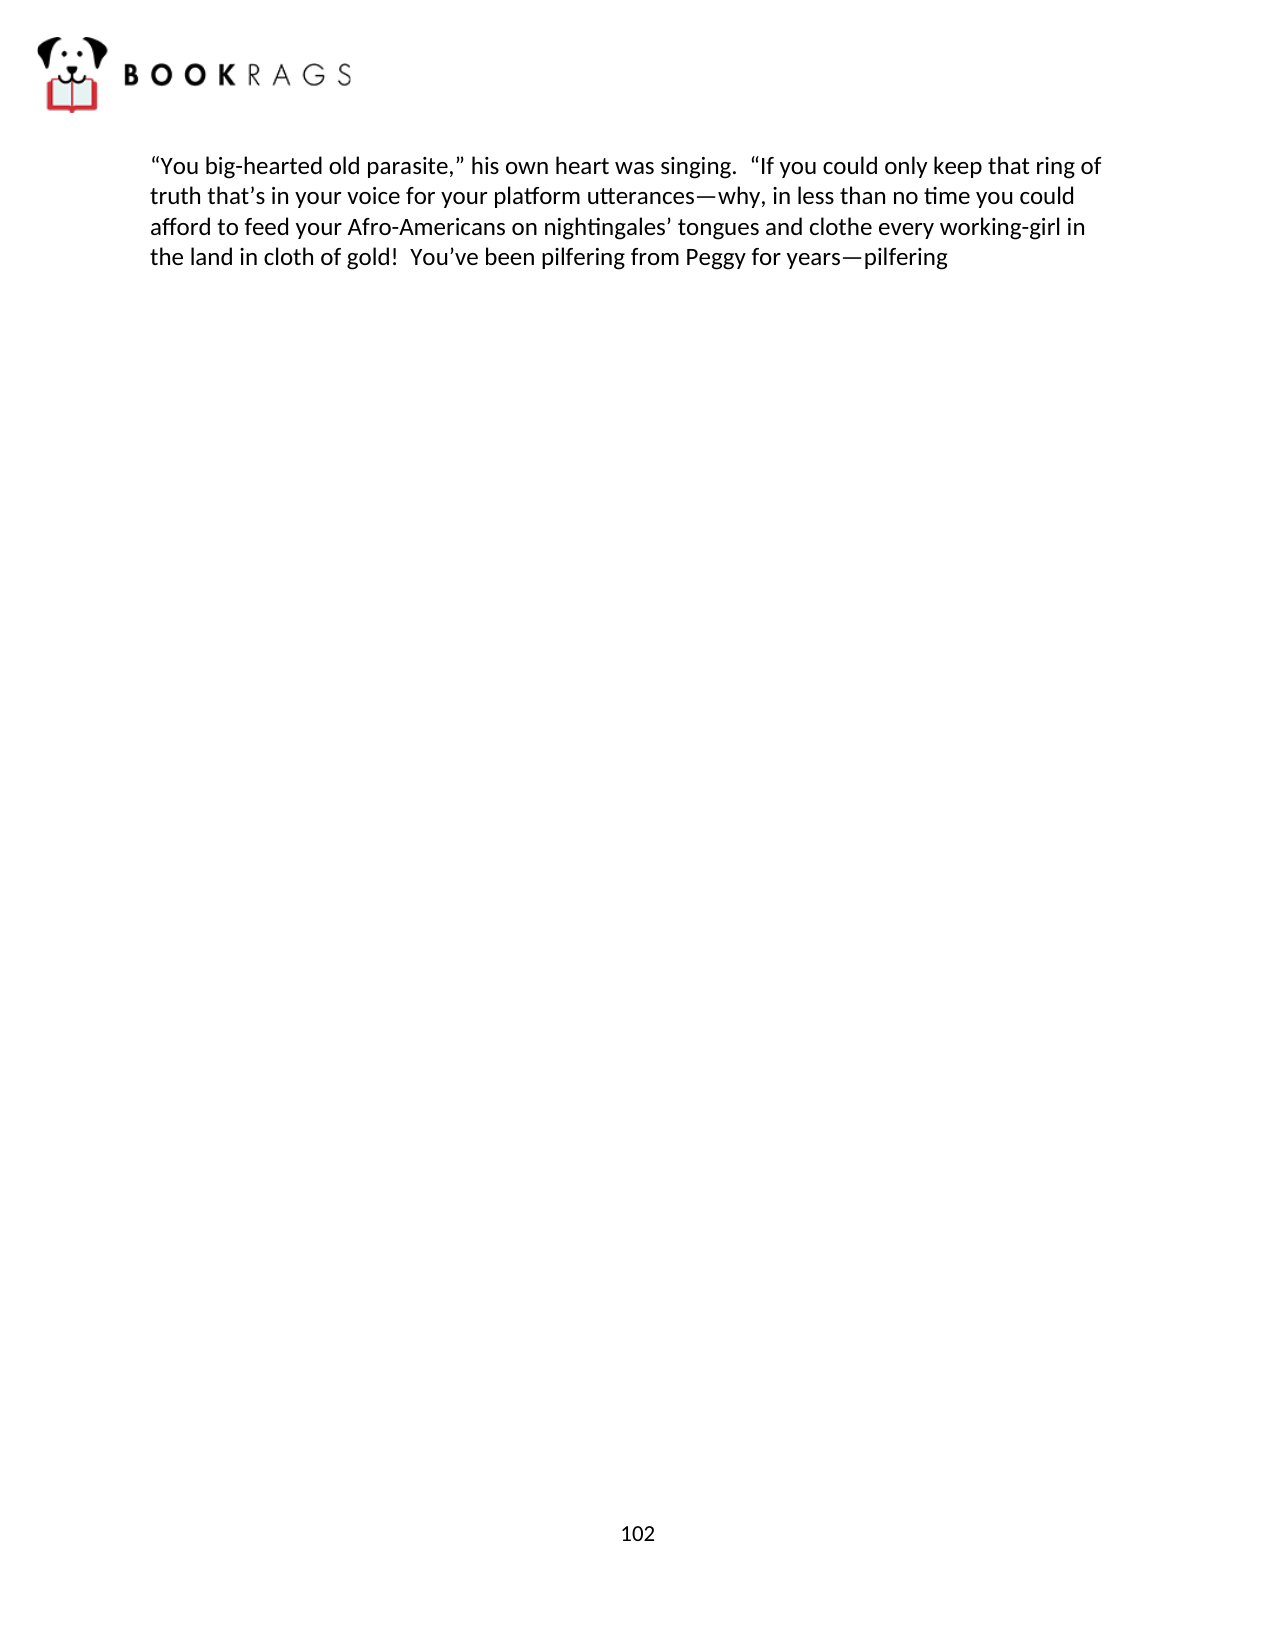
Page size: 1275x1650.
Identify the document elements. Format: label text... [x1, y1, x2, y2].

picture [37, 37, 351, 113]
text “You big-hearted old parasite,” his own heart was singing. “If you could only keep that ring of truth that’s in your voice for your platform utterances—­why, in less than no time you could afford to feed your Afro-Americans on nightingales’ tongues and clothe every working-girl in the land in cloth of gold! You’ve been pilfering from Peggy for years—­pilfering [150, 150, 1125, 272]
